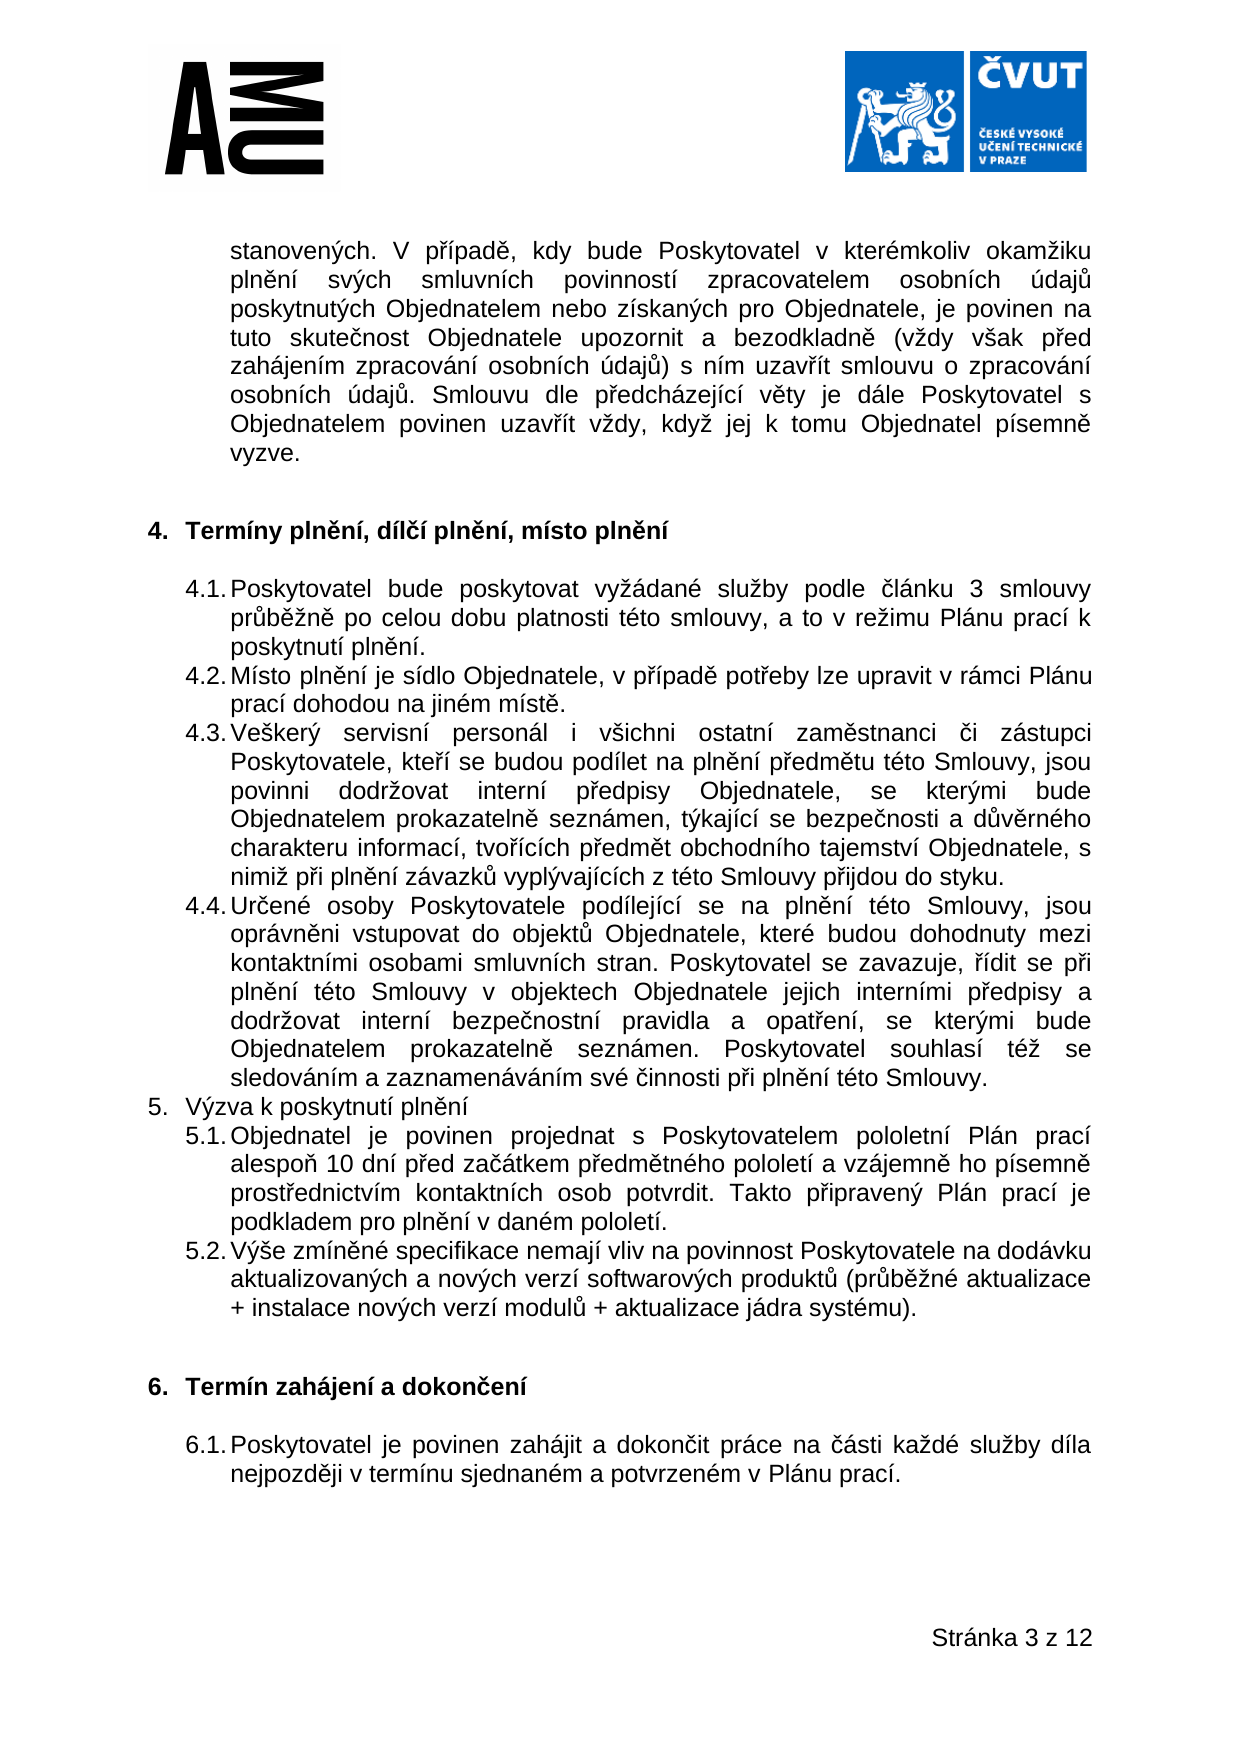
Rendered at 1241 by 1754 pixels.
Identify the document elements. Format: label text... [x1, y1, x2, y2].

list Poskytovatel je povinen zahájit a dokončit práce na části každé služby díla nejpozději v termínu sjednaném a potvrzeném v Plánu prací. [185, 1430, 1093, 1487]
list Určené osoby Poskytovatele podílející se na plnění této Smlouvy, jsou oprávněni vstupovat do objektů Objednatele, které budou dohodnuty mezi kontaktními osobami smluvních stran. Poskytovatel se zavazuje, řídit se při plnění této Smlouvy v objektech Objednatele jejich interními předpisy a dodržovat interní bezpečnostní pravidla a opatření, se kterými bude Objednatelem prokazatelně seznámen. Poskytovatel souhlasí též se sledováním a zaznamenáváním své činnosti při plnění této Smlouvy. [185, 891, 1093, 1092]
list Výzva k poskytnutí plnění [148, 1092, 1093, 1121]
list Výše zmíněné specifikace nemají vliv na povinnost Poskytovatele na dodávku aktualizovaných a nových verzí softwarových produktů (průběžné aktualizace + instalace nových verzí modulů + aktualizace jádra systému). [185, 1236, 1093, 1322]
list Poskytovatel bude poskytovat vyžádané služby podle článku 3 smlouvy průběžně po celou dobu platnosti této smlouvy, a to v režimu Plánu prací k poskytnutí plnění. [185, 574, 1093, 661]
list Místo plnění je sídlo Objednatele, v případě potřeby lze upravit v rámci Plánu prací dohodou na jiném místě. [185, 661, 1093, 718]
subtitle Termín zahájení a dokončení [148, 1372, 1093, 1401]
subtitle Termíny plnění, dílčí plnění, místo plnění [148, 516, 1093, 545]
picture [842, 51, 1087, 170]
list Objednatel je povinen projednat s Poskytovatelem pololetní Plán prací alespoň 10 dní před začátkem předmětného pololetí a vzájemně ho písemně prostřednictvím kontaktních osob potvrdit. Takto připravený Plán prací je podkladem pro plnění v daném pololetí. [185, 1121, 1093, 1236]
list Veškerý servisní personál i všichni ostatní zaměstnanci či zástupci Poskytovatele, kteří se budou podílet na plnění předmětu této Smlouvy, jsou povinni dodržovat interní předpisy Objednatele, se kterými bude Objednatelem prokazatelně seznámen, týkající se bezpečnosti a důvěrného charakteru informací, tvořících předmět obchodního tajemství Objednatele, s nimiž při plnění závazků vyplývajících z této Smlouvy přijdou do styku. [185, 718, 1093, 891]
picture [147, 44, 341, 192]
